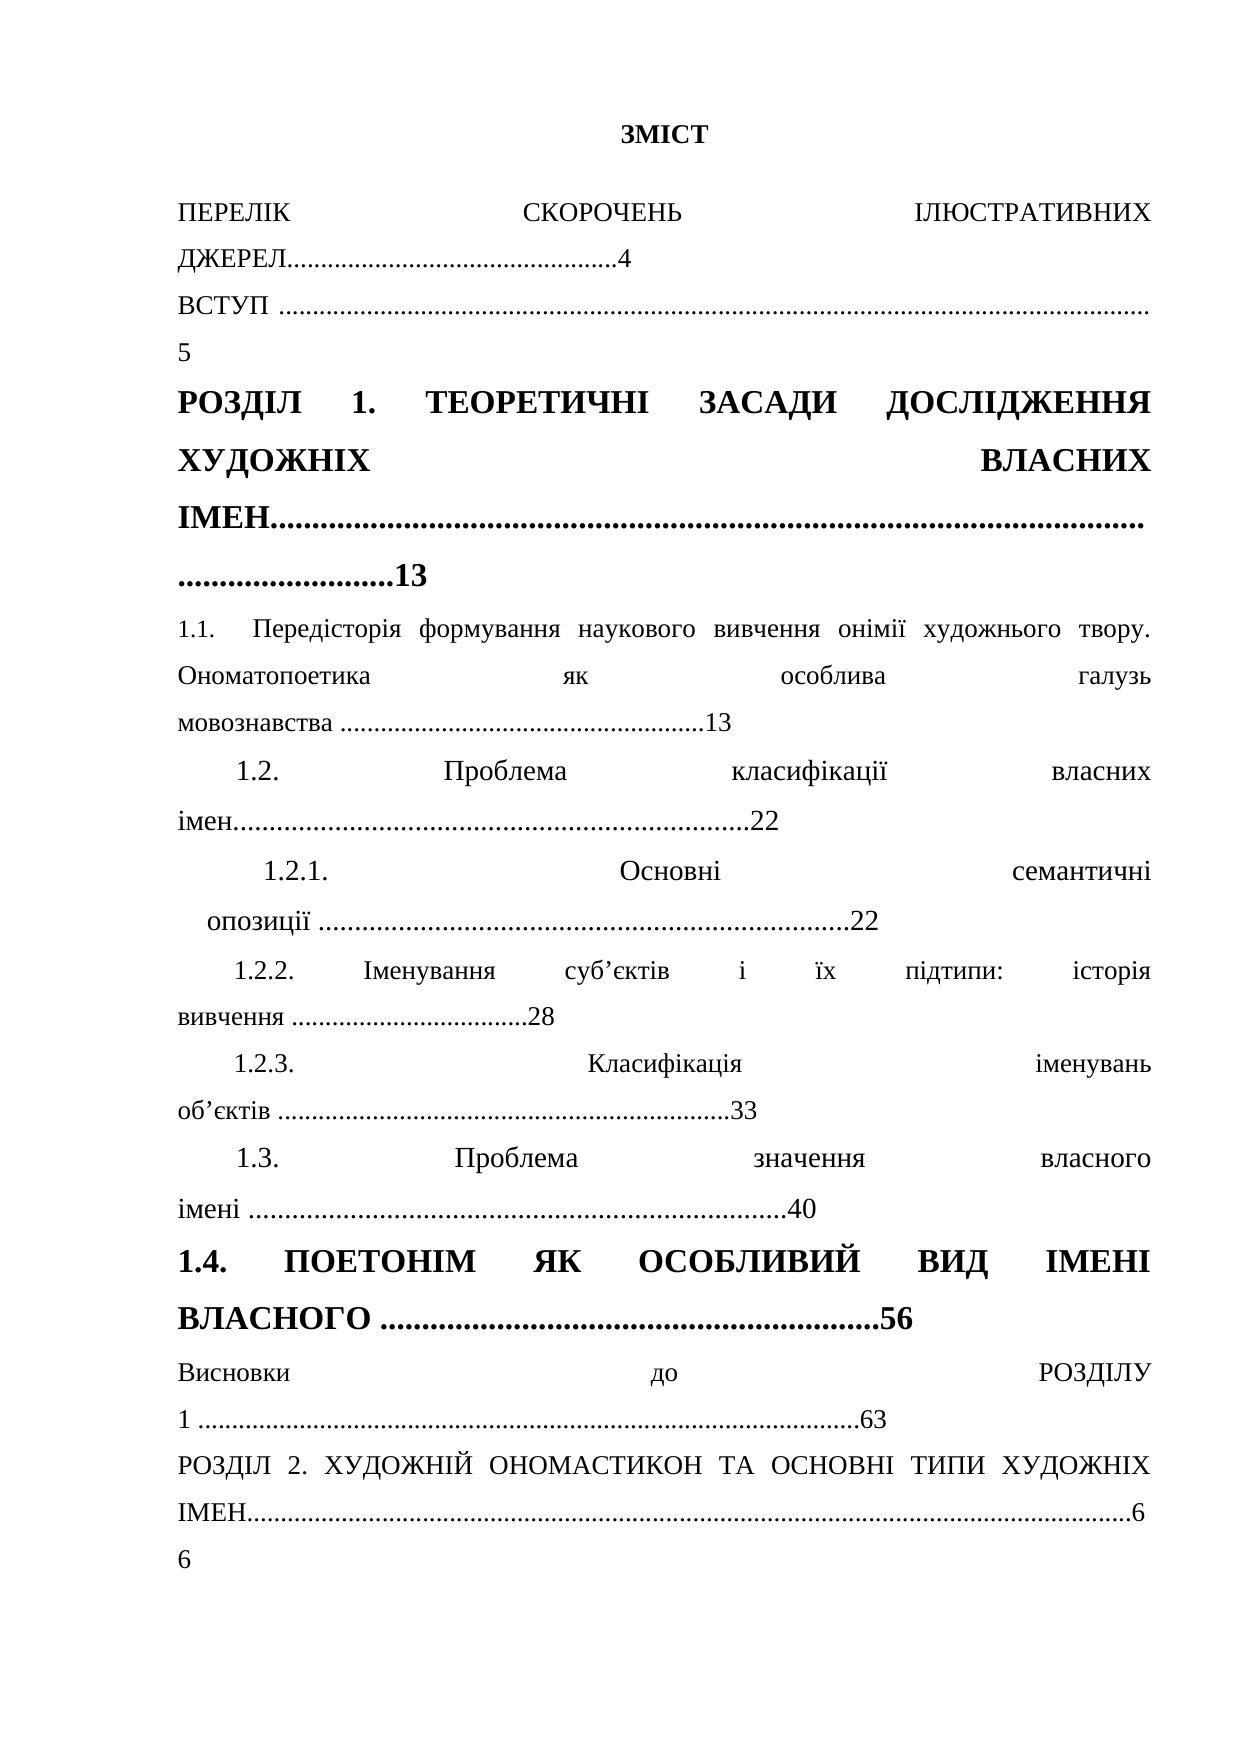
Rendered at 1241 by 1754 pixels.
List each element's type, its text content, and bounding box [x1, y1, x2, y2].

title РОЗДІЛ 1. ТЕОРЕТИЧНІ ЗАСАДИ ДОСЛІДЖЕННЯ ХУДОЖНІХ ВЛАСНИХ ІМЕН...................................................................................................................................13 [177, 383, 1152, 593]
text 1.3. Проблема значення власного імені ..........................................................................40 [177, 1141, 1152, 1224]
text Висновки до РОЗДІЛУ 1 ..................................................................................................63 [177, 1356, 1152, 1434]
text 1.2.2. Іменування суб’єктів і їх підтипи: історія вивчення ...................................28 [177, 954, 1152, 1032]
list Передісторія формування наукового вивчення онімії художнього твору. Ономатопоетика як особлива галузь мовознавства ......................................................13 [177, 613, 1152, 737]
title 1.4. Поетонім як особливий вид імені власного ............................................................56 [177, 1241, 1152, 1337]
text ПЕРЕЛІК СКОРОЧЕНЬ ІЛЮСТРАТИВНИХ ДЖЕРЕЛ.................................................4 [177, 196, 1152, 274]
text 1.2.1. Основні семантичні опозиції .........................................................................22 [207, 853, 1152, 937]
text РОЗДІЛ 2. ХУДОЖНІЙ ОНОМАСТИКОН ТА ОСНОВНІ ТИПИ ХУДОЖНІХ ІМЕН...................................................................................................................................66 [177, 1449, 1152, 1574]
text ЗМІСТ [177, 118, 1152, 149]
text 1.2. Проблема класифікації власних імен.......................................................................22 [177, 753, 1152, 836]
text ВСТУП .................................................................................................................................5 [177, 289, 1152, 367]
text 1.2.3. Класифікація іменувань об’єктів ...................................................................33 [177, 1047, 1152, 1125]
